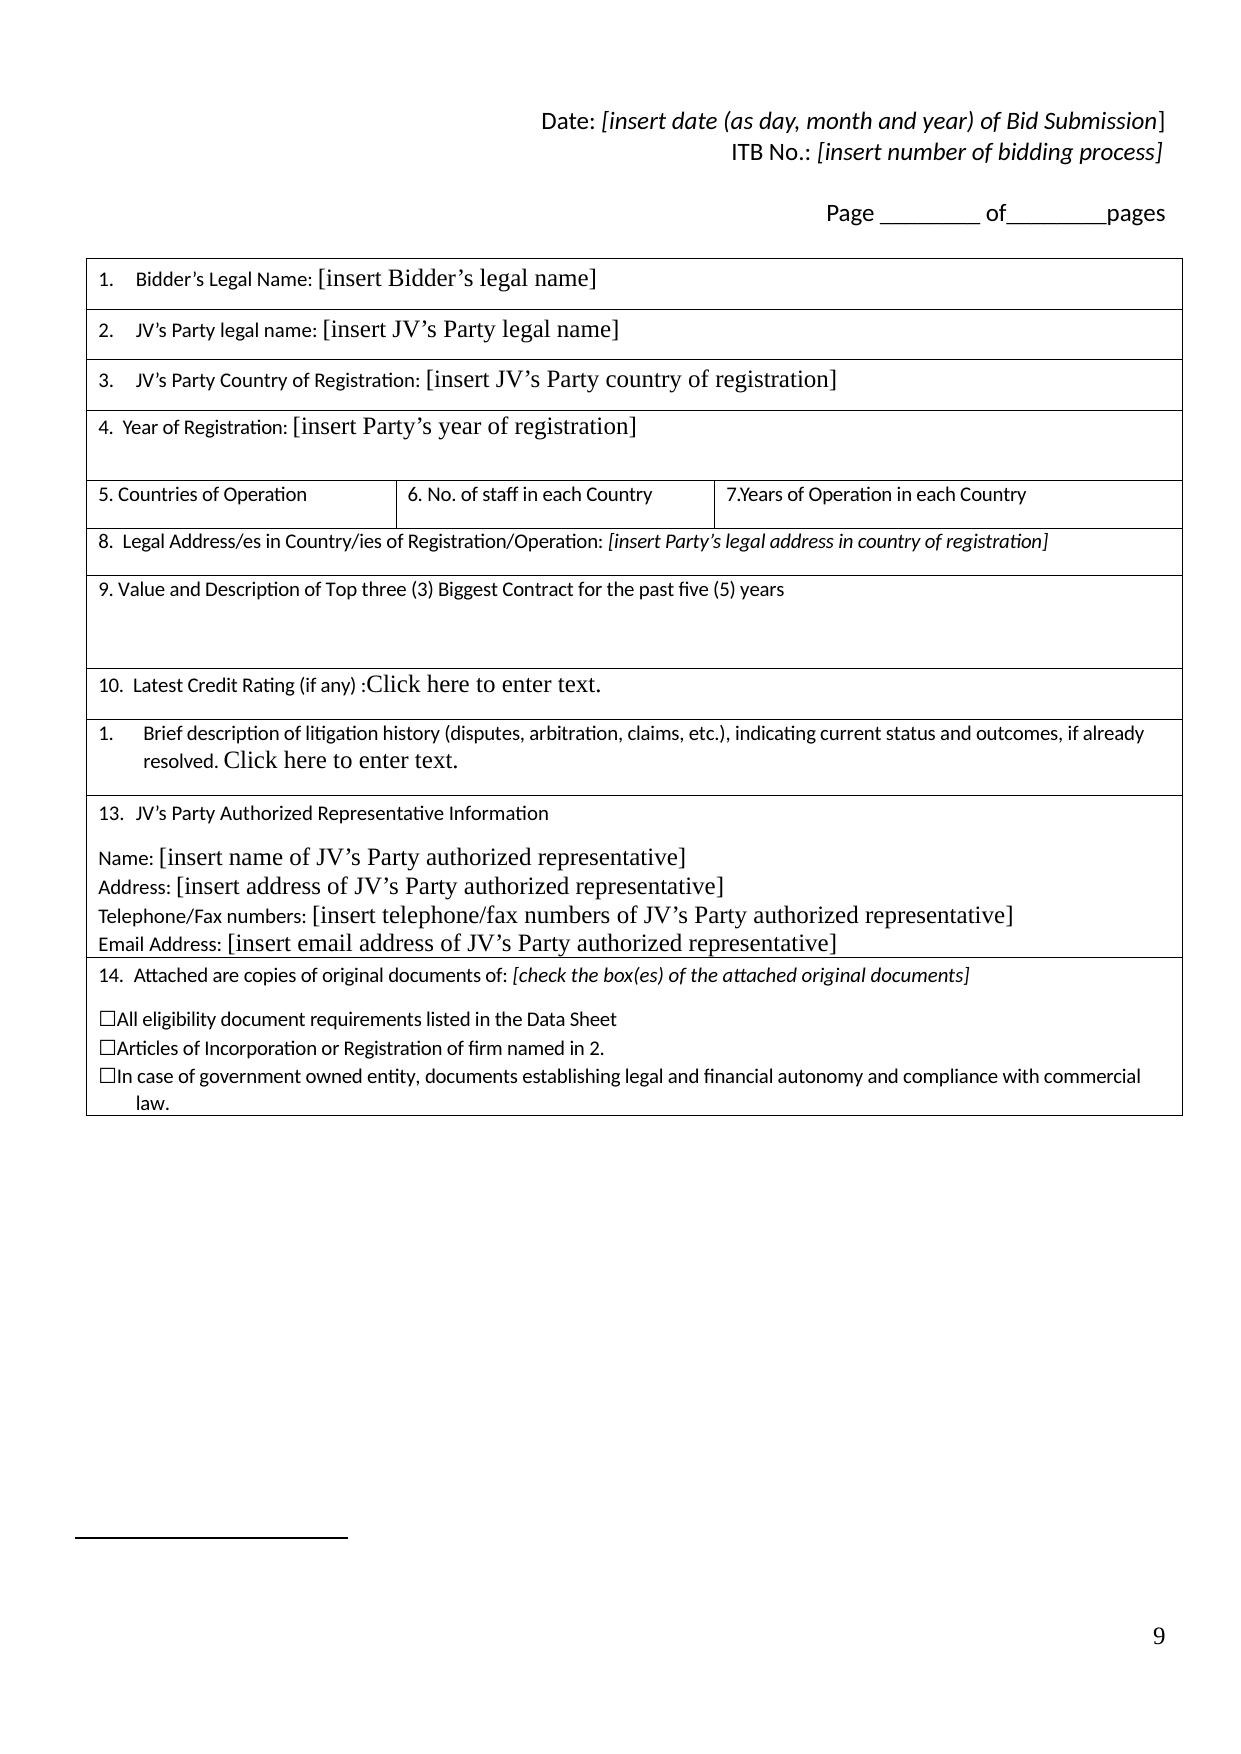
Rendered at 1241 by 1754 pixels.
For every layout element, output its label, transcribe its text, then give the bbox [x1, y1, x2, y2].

text ITB No.: [insert number of bidding process] [75, 136, 1165, 167]
text Date: [75, 106, 1165, 136]
table_cell 13. JV’s Party Authorized Representative Information Name: Address: Telephone/Fax numbers: Email Address: [87, 796, 1182, 957]
table_cell 3. JV’s Party Country of Registration: [87, 360, 1182, 410]
table_cell 4. Year of Registration: [87, 411, 1182, 480]
table_header 1. Bidder’s Legal Name: [87, 259, 1182, 309]
table_cell 2. JV’s Party legal name: [87, 310, 1182, 359]
table_cell 6. No. of staff in each Country [397, 481, 714, 527]
table_cell 10. Latest Credit Rating (if any) : [87, 669, 1182, 719]
text Page ofpages [75, 197, 1165, 228]
table_cell 7.Years of Operation in each Country [715, 481, 1182, 527]
table_cell 8. Legal Address/es in Country/ies of Registration/Operation: [insert Party’s legal address in country of registration] [87, 529, 1182, 575]
table_cell 14. Attached are copies of original documents of: [check the box(es) of the attached original documents] All eligibility document requirements listed in the Data Sheet Articles of Incorporation or Registration of firm named in 2. In case of government owned entity, documents establishing legal and financial autonomy and compliance with commercial law. [87, 958, 1182, 1115]
table_cell 9. Value and Description of Top three (3) Biggest Contract for the past five (5) years [87, 576, 1182, 668]
table_cell Brief description of litigation history (disputes, arbitration, claims, etc.), indicating current status and outcomes, if already resolved. [87, 720, 1182, 795]
table_cell 5. Countries of Operation [87, 481, 396, 527]
